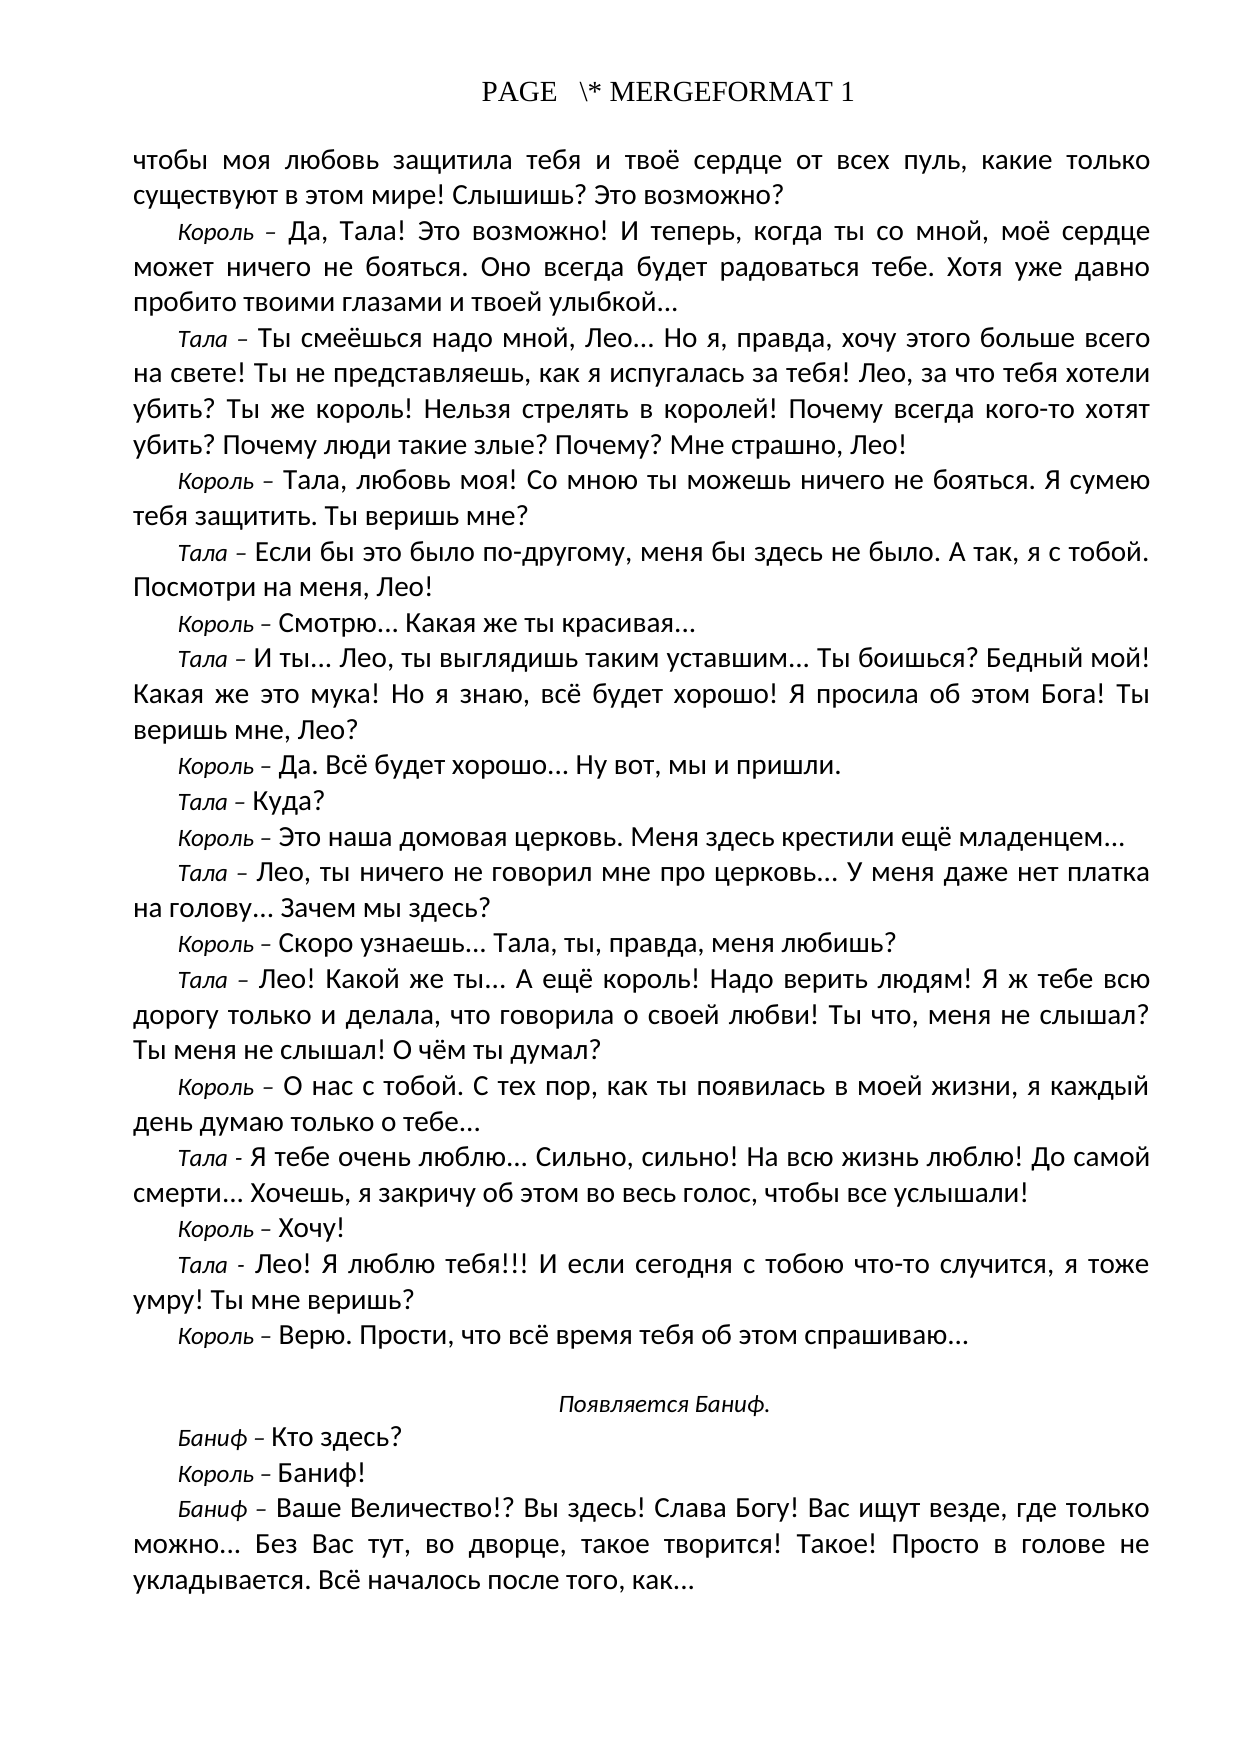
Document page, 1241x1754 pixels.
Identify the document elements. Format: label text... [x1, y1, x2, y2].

text Тала – Если бы это было по-другому, меня бы здесь не было. А так, я с тобой. Посмотри на меня, Лео! [133, 533, 1152, 604]
text Король – Это наша домовая церковь. Меня здесь крестили ещё младенцем... [133, 818, 1152, 853]
text Король – Да. Всё будет хорошо... Ну вот, мы и пришли. [133, 746, 1152, 782]
text Баниф – Ваше Величество!? Вы здесь! Слава Богу! Вас ищут везде, где только можно... Без Вас тут, во дворце, такое творится! Такое! Просто в голове не укладывается. Всё началось после того, как... [133, 1489, 1152, 1596]
text Тала – Ты смеёшься надо мной, Лео... Но я, правда, хочу этого больше всего на свете! Ты не представляешь, как я испугалась за тебя! Лео, за что тебя хотели убить? Ты же король! Нельзя стрелять в королей! Почему всегда кого-то хотят убить? Почему люди такие злые? Почему? Мне страшно, Лео! [133, 319, 1152, 461]
text Тала – И ты... Лео, ты выглядишь таким уставшим... Ты боишься? Бедный мой! Какая же это мука! Но я знаю, всё будет хорошо! Я просила об этом Бога! Ты веришь мне, Лео? [133, 639, 1152, 746]
text Король – Скоро узнаешь... Тала, ты, правда, меня любишь? [133, 924, 1152, 960]
text Король – Тала, любовь моя! Со мною ты можешь ничего не бояться. Я сумею тебя защитить. Ты веришь мне? [133, 461, 1152, 533]
text Король – Смотрю... Какая же ты красивая... [133, 604, 1152, 639]
text Баниф – Кто здесь? [133, 1418, 1152, 1454]
text Тала – Куда? [133, 782, 1152, 818]
text Тала – Лео, ты ничего не говорил мне про церковь... У меня даже нет платка на голову... Зачем мы здесь? [133, 853, 1152, 924]
text Король – Верю. Прости, что всё время тебя об этом спрашиваю... [133, 1316, 1152, 1352]
text Появляется Баниф. [133, 1388, 1152, 1418]
text Тала - Лео! Я люблю тебя!!! И если сегодня с тобою что-то случится, я тоже умру! Ты мне веришь? [133, 1245, 1152, 1316]
text Король – Да, Тала! Это возможно! И теперь, когда ты со мной, моё сердце может ничего не бояться. Оно всегда будет радоваться тебе. Хотя уже давно пробито твоими глазами и твоей улыбкой... [133, 212, 1152, 319]
text Тала - Я тебе очень люблю... Сильно, сильно! На всю жизнь люблю! До самой смерти... Хочешь, я закричу об этом во весь голос, чтобы все услышали! [133, 1138, 1152, 1209]
text Король – Хочу! [133, 1209, 1152, 1245]
text Тала – Лео! Какой же ты... А ещё король! Надо верить людям! Я ж тебе всю дорогу только и делала, что говорила о своей любви! Ты что, меня не слышал? Ты меня не слышал! О чём ты думал? [133, 960, 1152, 1067]
text Король – О нас с тобой. С тех пор, как ты появилась в моей жизни, я каждый день думаю только о тебе... [133, 1067, 1152, 1138]
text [133, 141, 1152, 212]
text Король – Баниф! [133, 1454, 1152, 1489]
